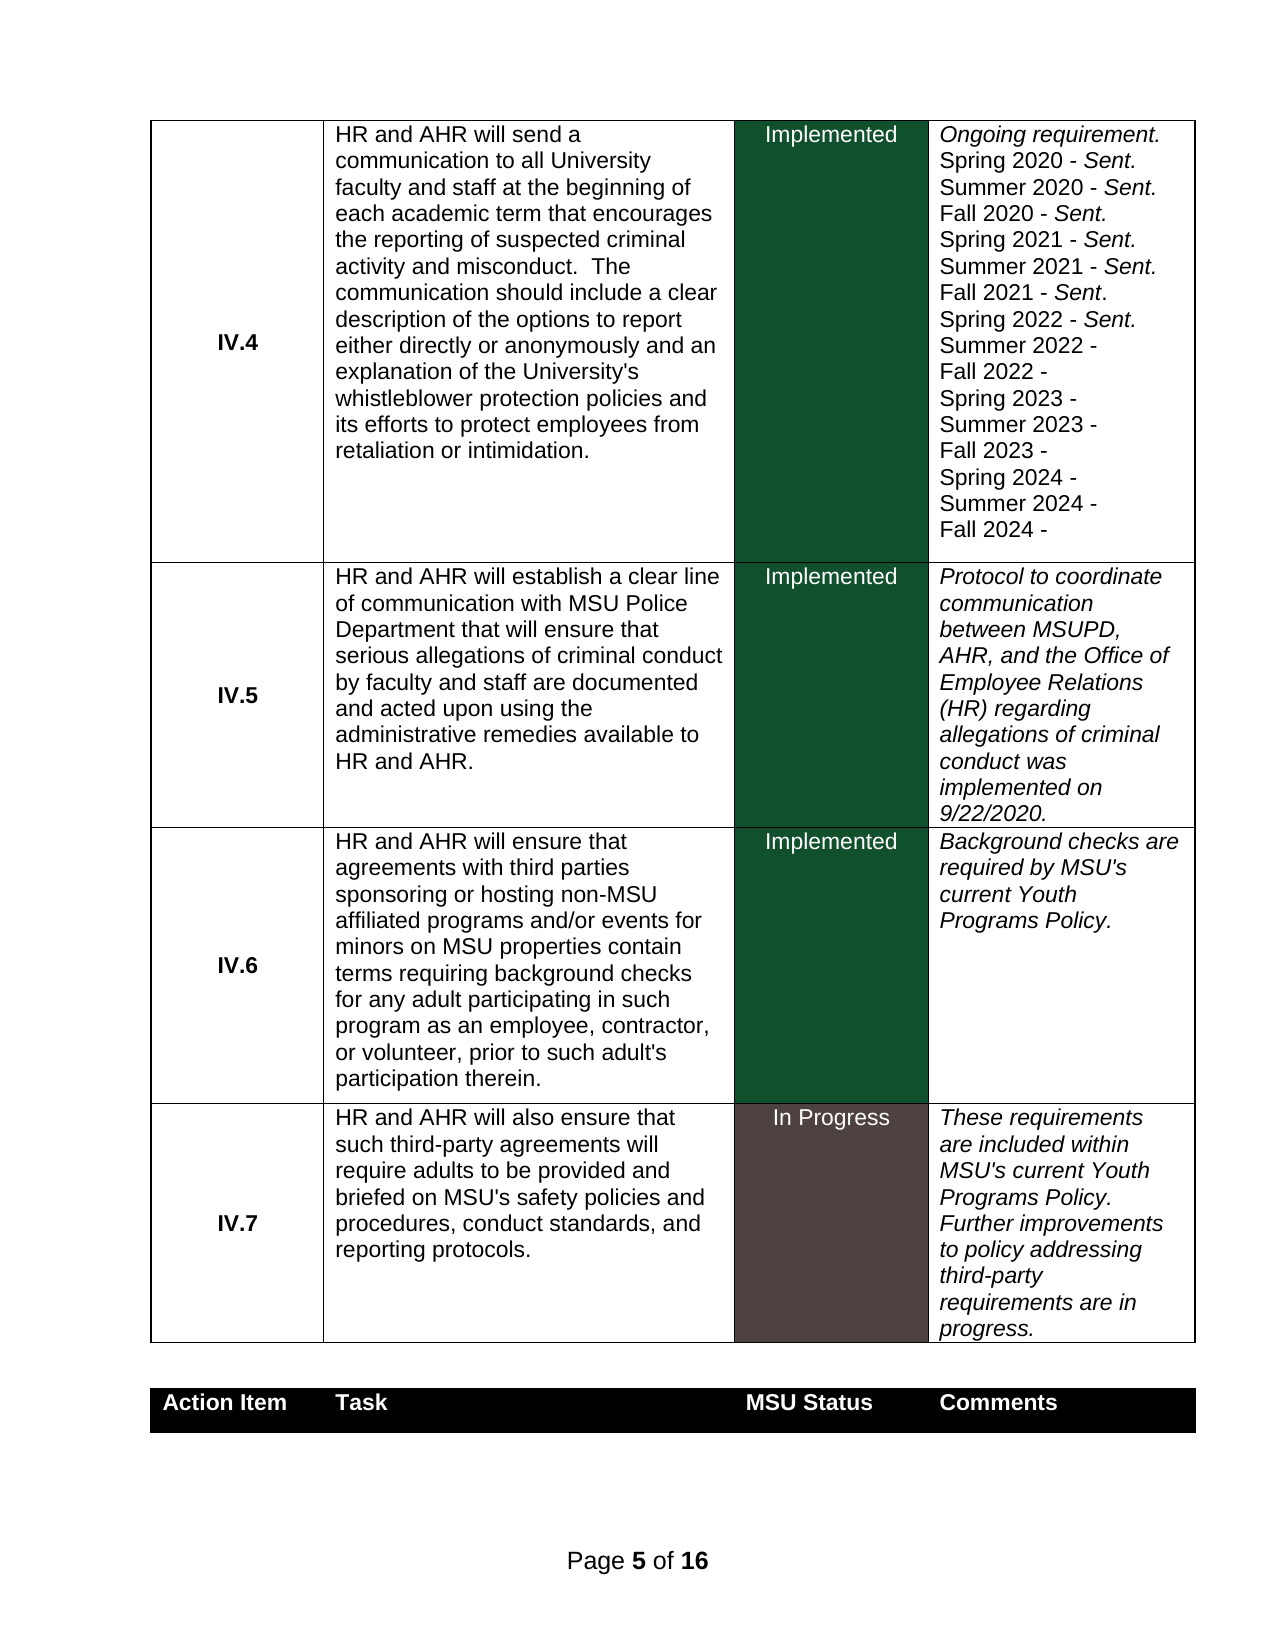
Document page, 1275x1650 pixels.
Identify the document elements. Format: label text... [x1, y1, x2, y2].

table_cell Implemented [735, 563, 928, 827]
table_cell HR and AHR will also ensure that such third-party agreements will require adults to be provided and briefed on MSU's safety policies and procedures, conduct standards, and reporting protocols. [324, 1104, 734, 1342]
table_cell In Progress [735, 1104, 928, 1342]
table_cell Background checks are required by MSU's current Youth Programs Policy. [929, 828, 1194, 1103]
table_header Comments [929, 1389, 1194, 1432]
table_cell HR and AHR will ensure that agreements with third parties sponsoring or hosting non-MSU affiliated programs and/or events for minors on MSU properties contain terms requiring background checks for any adult participating in such program as an employee, contractor, or volunteer, prior to such adult's participation therein. [324, 828, 734, 1103]
table_cell IV.6 [152, 828, 323, 1103]
table_header MSU Status [735, 1389, 928, 1432]
table_header Task [324, 1389, 734, 1432]
table_cell IV.7 [152, 1104, 323, 1342]
table_cell HR and AHR will send a communication to all University faculty and staff at the beginning of each academic term that encourages the reporting of suspected criminal activity and misconduct. The communication should include a clear description of the options to report either directly or anonymously and an explanation of the University's whistleblower protection policies and its efforts to protect employees from retaliation or intimidation. [324, 121, 734, 562]
table_cell These requirements are included within MSU's current Youth Programs Policy. Further improvements to policy addressing third-party requirements are in progress. [929, 1104, 1194, 1342]
table_cell Implemented [735, 121, 928, 562]
table_cell Implemented [735, 828, 928, 1103]
table_cell Protocol to coordinate communication between MSUPD, AHR, and the Office of Employee Relations (HR) regarding allegations of criminal conduct was implemented on 9/22/2020. [929, 563, 1194, 827]
table_cell Ongoing requirement. Spring 2020 - Sent. Summer 2020 - Sent. Fall 2020 - Sent. Spring 2021 - Sent. Summer 2021 - Sent. Fall 2021 - Sent. Spring 2022 - Sent. Summer 2022 - Fall 2022 - Spring 2023 - Summer 2023 - Fall 2023 - Spring 2024 - Summer 2024 - Fall 2024 - [929, 121, 1194, 562]
table_header Action Item [152, 1389, 323, 1432]
table_cell IV.5 [152, 563, 323, 827]
table_cell HR and AHR will establish a clear line of communication with MSU Police Department that will ensure that serious allegations of criminal conduct by faculty and staff are documented and acted upon using the administrative remedies available to HR and AHR. [324, 563, 734, 827]
table_cell IV.4 [152, 121, 323, 562]
